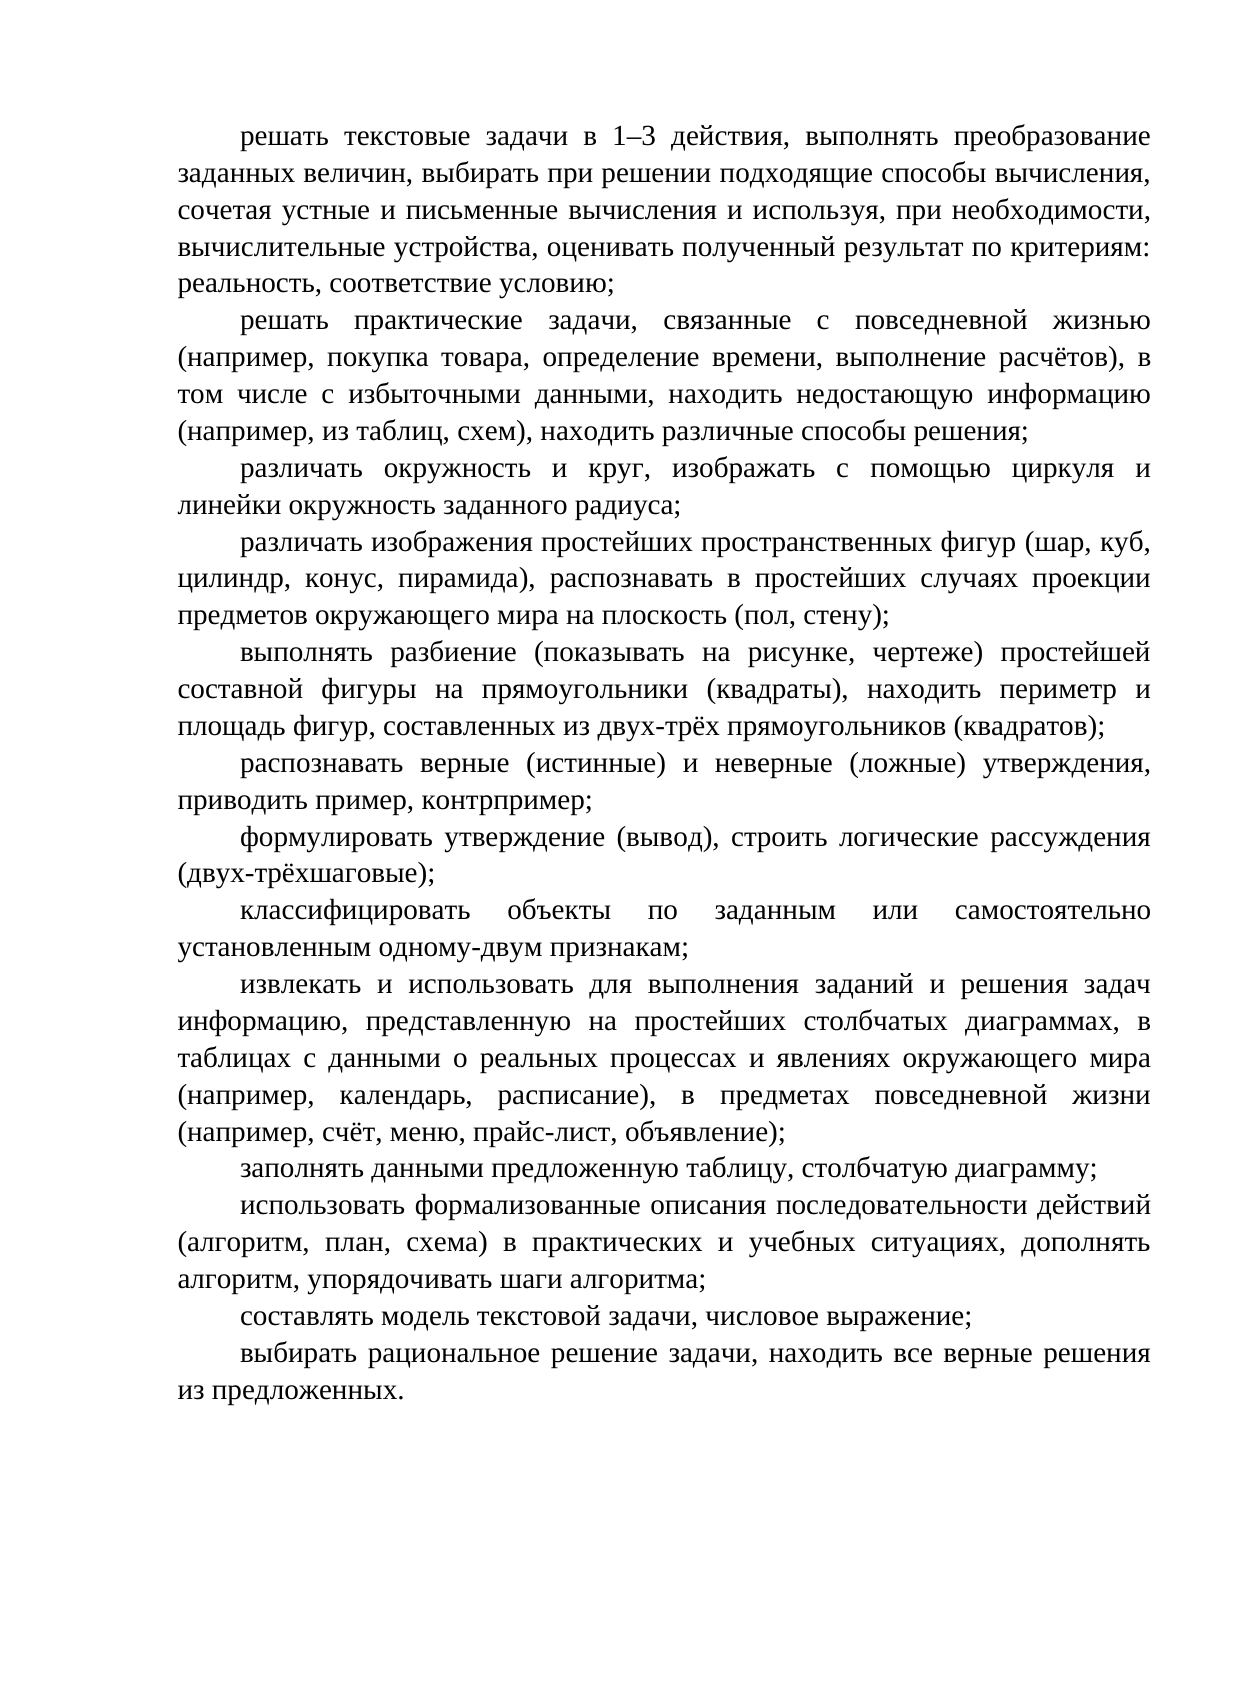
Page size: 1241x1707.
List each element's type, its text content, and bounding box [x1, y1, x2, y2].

text выбирать рациональное решение задачи, находить все верные решения из предложенных. [177, 1335, 1152, 1405]
text формулировать утверждение (вывод), строить логические рассуждения (двух-трёхшаговые); [177, 819, 1152, 889]
text различать изображения простейших пространственных фигур (шар, куб, цилиндр, конус, пирамида), распознавать в простейших случаях проекции предметов окружающего мира на плоскость (пол, стену); [177, 524, 1152, 631]
text извлекать и использовать для выполнения заданий и решения задач информацию, представленную на простейших столбчатых диаграммах, в таблицах с данными о реальных процессах и явлениях окружающего мира (например, календарь, расписание), в предметах повседневной жизни (например, счёт, меню, прайс-лист, объявление); [177, 966, 1152, 1147]
text распознавать верные (истинные) и неверные (ложные) утверждения, приводить пример, контрпример; [177, 745, 1152, 815]
text использовать формализованные описания последовательности действий (алгоритм, план, схема) в практических и учебных ситуациях, дополнять алгоритм, упорядочивать шаги алгоритма; [177, 1187, 1152, 1295]
text решать текстовые задачи в 1–3 действия, выполнять преобразование заданных величин, выбирать при решении подходящие способы вычисления, сочетая устные и письменные вычисления и используя, при необходимости, вычислительные устройства, оценивать полученный результат по критериям: реальность, соответствие условию; [177, 118, 1152, 299]
text классифицировать объекты по заданным или самостоятельно установленным одному-двум признакам; [177, 892, 1152, 963]
text решать практические задачи, связанные с повседневной жизнью (например, покупка товара, определение времени, выполнение расчётов), в том числе с избыточными данными, находить недостающую информацию (например, из таблиц, схем), находить различные способы решения; [177, 302, 1152, 447]
text выполнять разбиение (показывать на рисунке, чертеже) простейшей составной фигуры на прямоугольники (квадраты), находить периметр и площадь фигур, составленных из двух-трёх прямоугольников (квадратов); [177, 634, 1152, 742]
text различать окружность и круг, изображать с помощью циркуля и линейки окружность заданного радиуса; [177, 450, 1152, 520]
text составлять модель текстовой задачи, числовое выражение; [177, 1298, 1152, 1332]
text заполнять данными предложенную таблицу, столбчатую диаграмму; [177, 1151, 1152, 1184]
